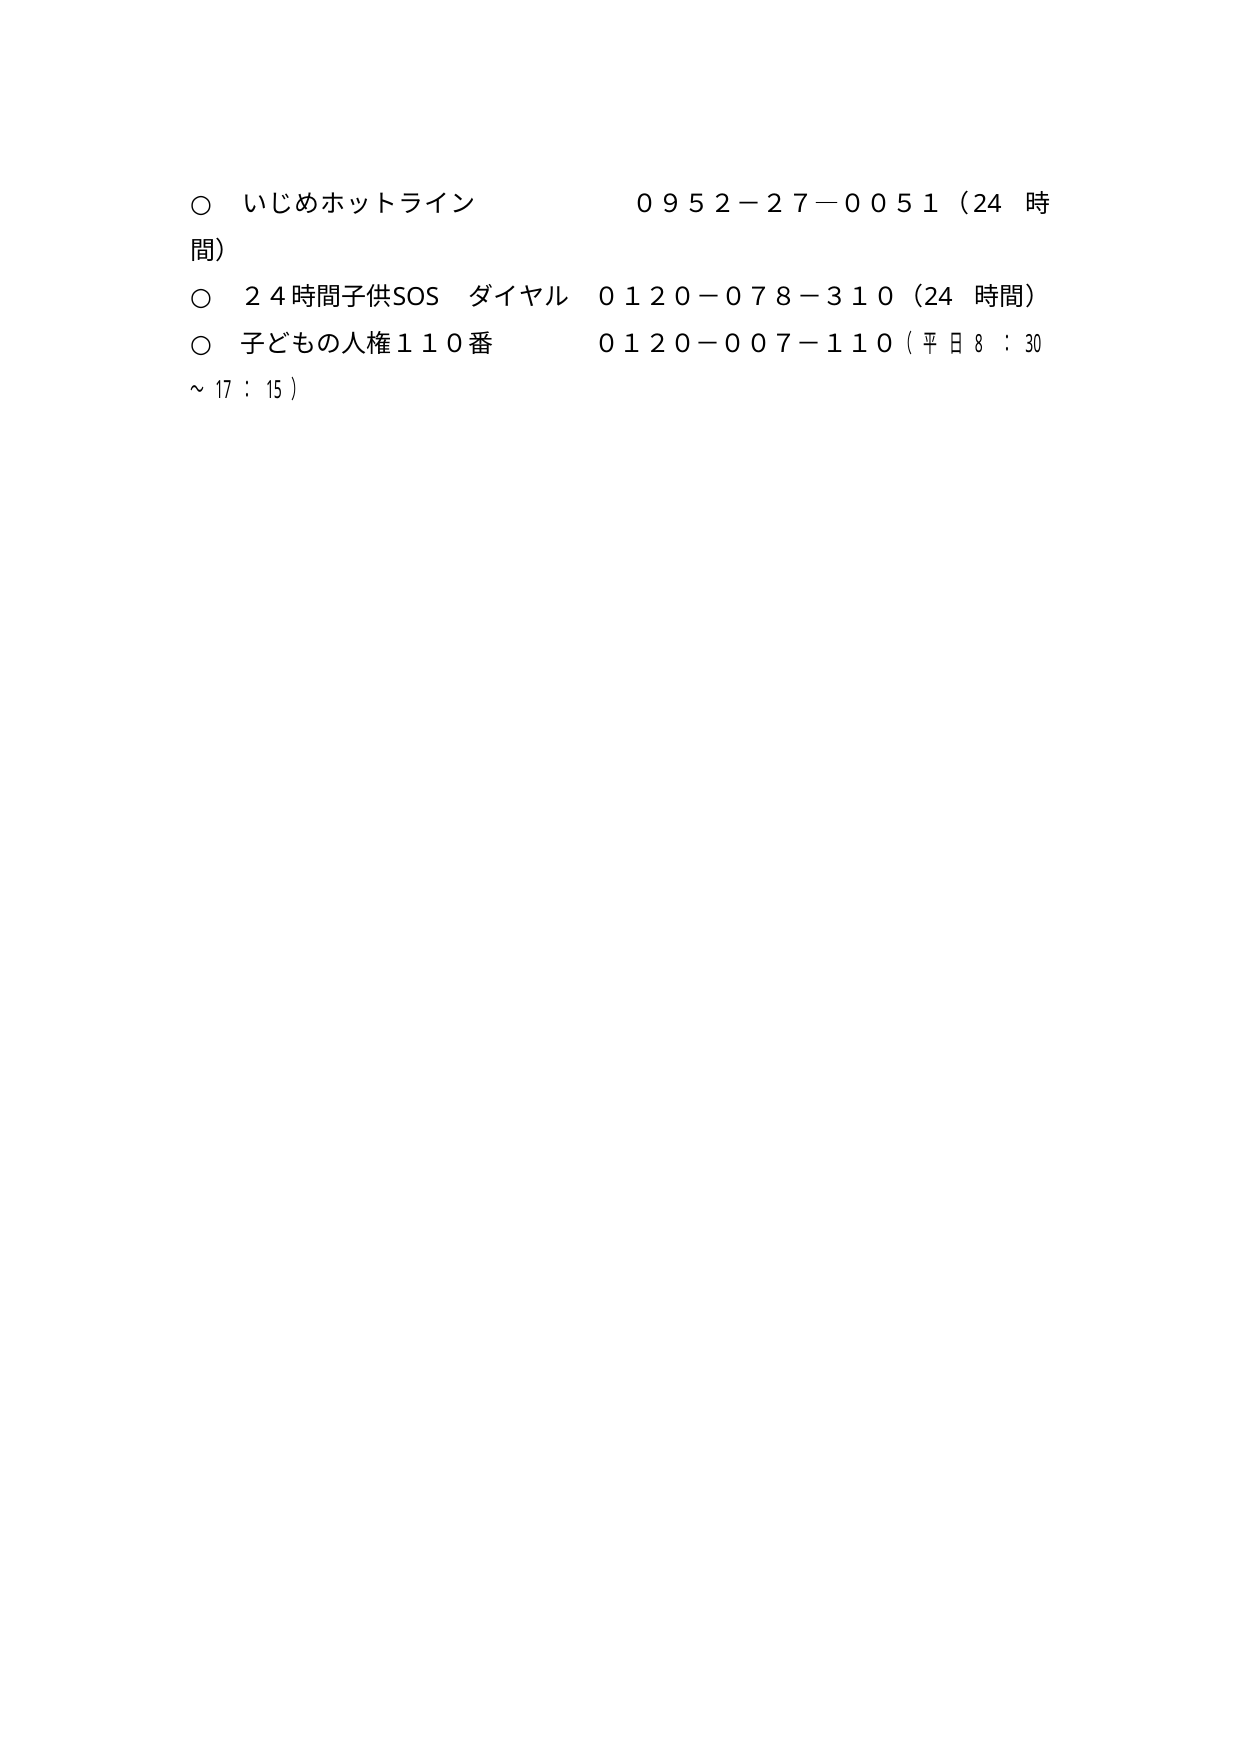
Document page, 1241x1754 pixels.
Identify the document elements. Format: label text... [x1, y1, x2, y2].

text ○ ２４時間子供SOS ダイヤル ０１２０－０７８－３１０（24 時間） [190, 272, 1050, 318]
text ○ 子どもの人権１１０番 ０１２０－００７－１１０（平日8：30～17：15） [190, 318, 1050, 411]
text ○ いじめホットライン ０９５２－２７―００５１（24 時間） [190, 178, 1050, 272]
